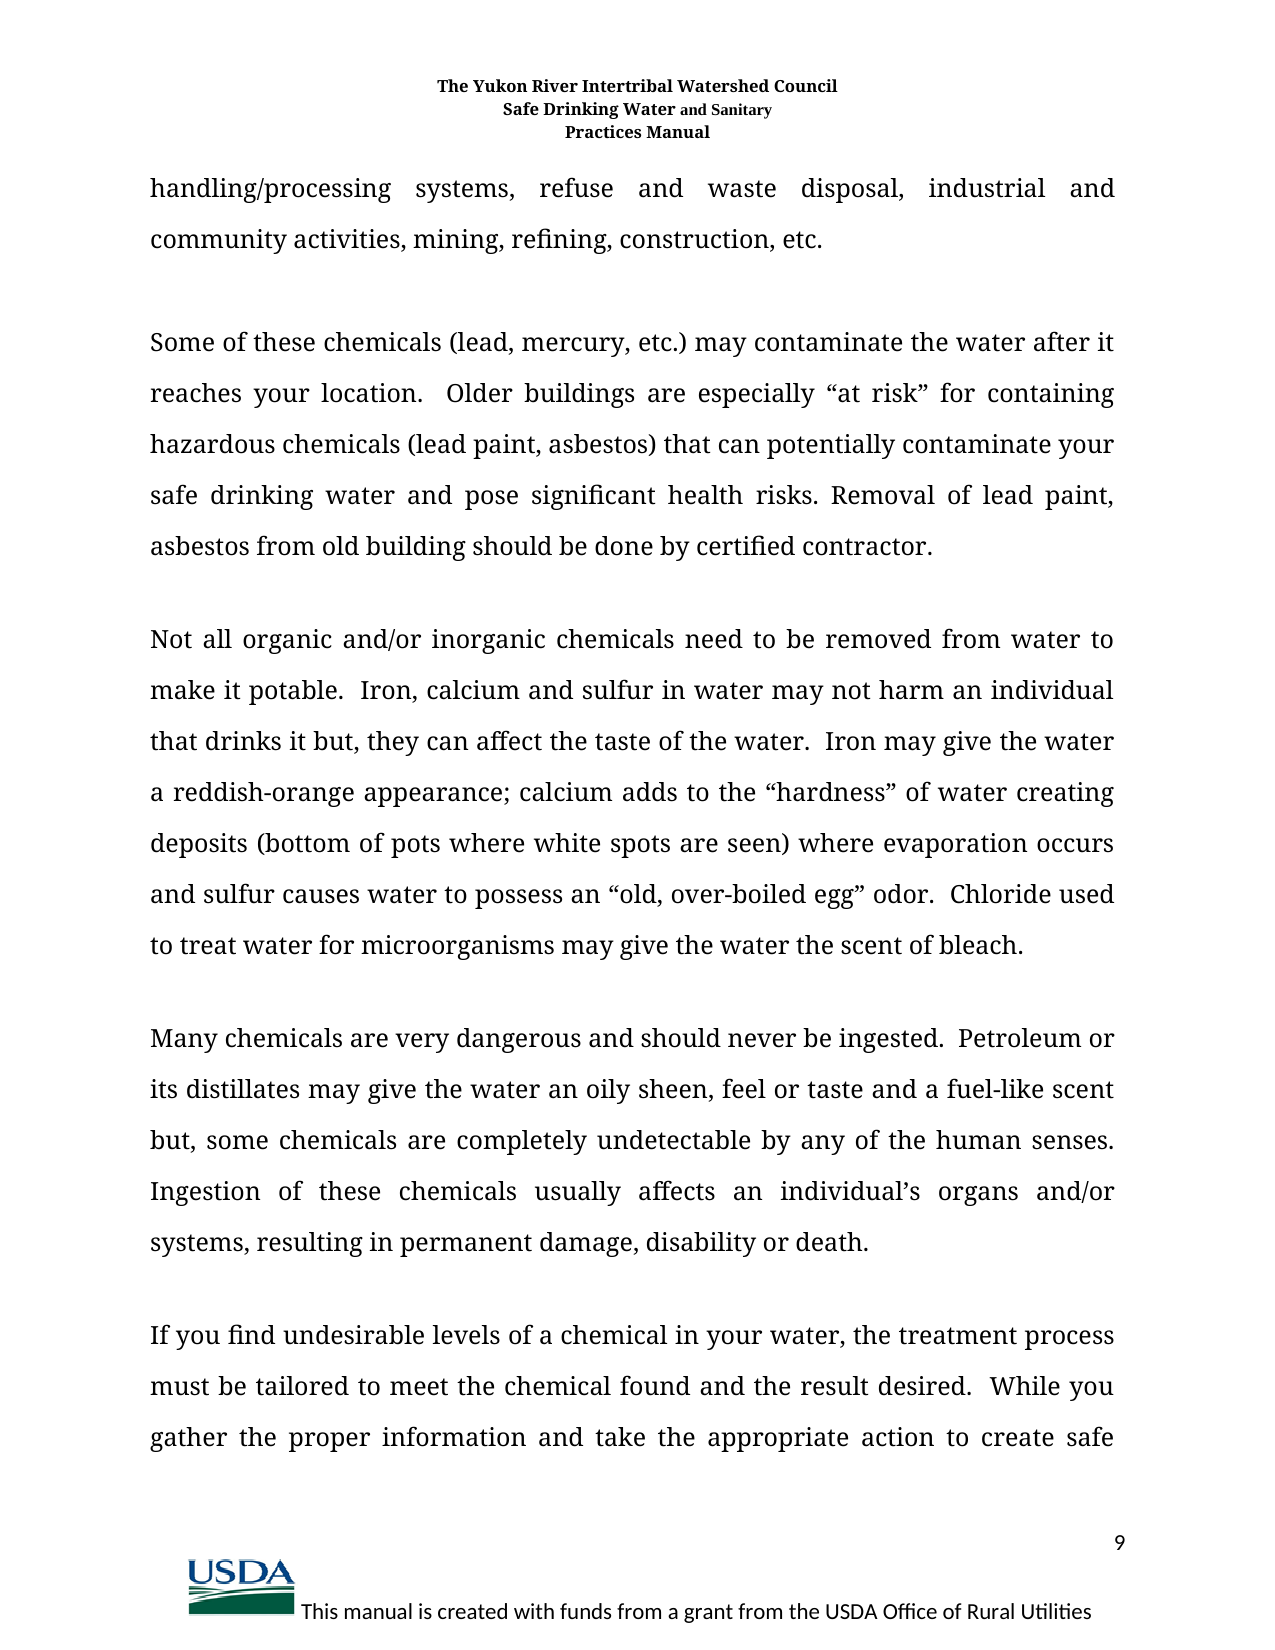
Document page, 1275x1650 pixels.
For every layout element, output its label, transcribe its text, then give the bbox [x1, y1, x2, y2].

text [150, 171, 1116, 256]
text Some of these chemicals (lead, mercury, etc.) may contaminate the water after it reaches your location. Older buildings are especially “at risk” for containing hazardous chemicals (lead paint, asbestos) that can potentially contaminate your safe drinking water and pose significant health risks. Removal of lead paint, asbestos from old building should be done by certified contractor. [150, 324, 1116, 562]
text Many chemicals are very dangerous and should never be ingested. Petroleum or its distillates may give the water an oily sheen, feel or taste and a fuel-like scent but, some chemicals are completely undetectable by any of the human senses. Ingestion of these chemicals usually affects an individual’s organs and/or systems, resulting in permanent damage, disability or death. [150, 1021, 1116, 1259]
picture [182, 1556, 301, 1620]
text Not all organic and/or inorganic chemicals need to be removed from water to make it potable. Iron, calcium and sulfur in water may not harm an individual that drinks it but, they can affect the taste of the water. Iron may give the water a reddish-orange appearance; calcium adds to the “hardness” of water creating deposits (bottom of pots where white spots are seen) where evaporation occurs and sulfur causes water to possess an “old, over-boiled egg” odor. Chloride used to treat water for microorganisms may give the water the scent of bleach. [150, 621, 1116, 962]
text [150, 1318, 1116, 1454]
